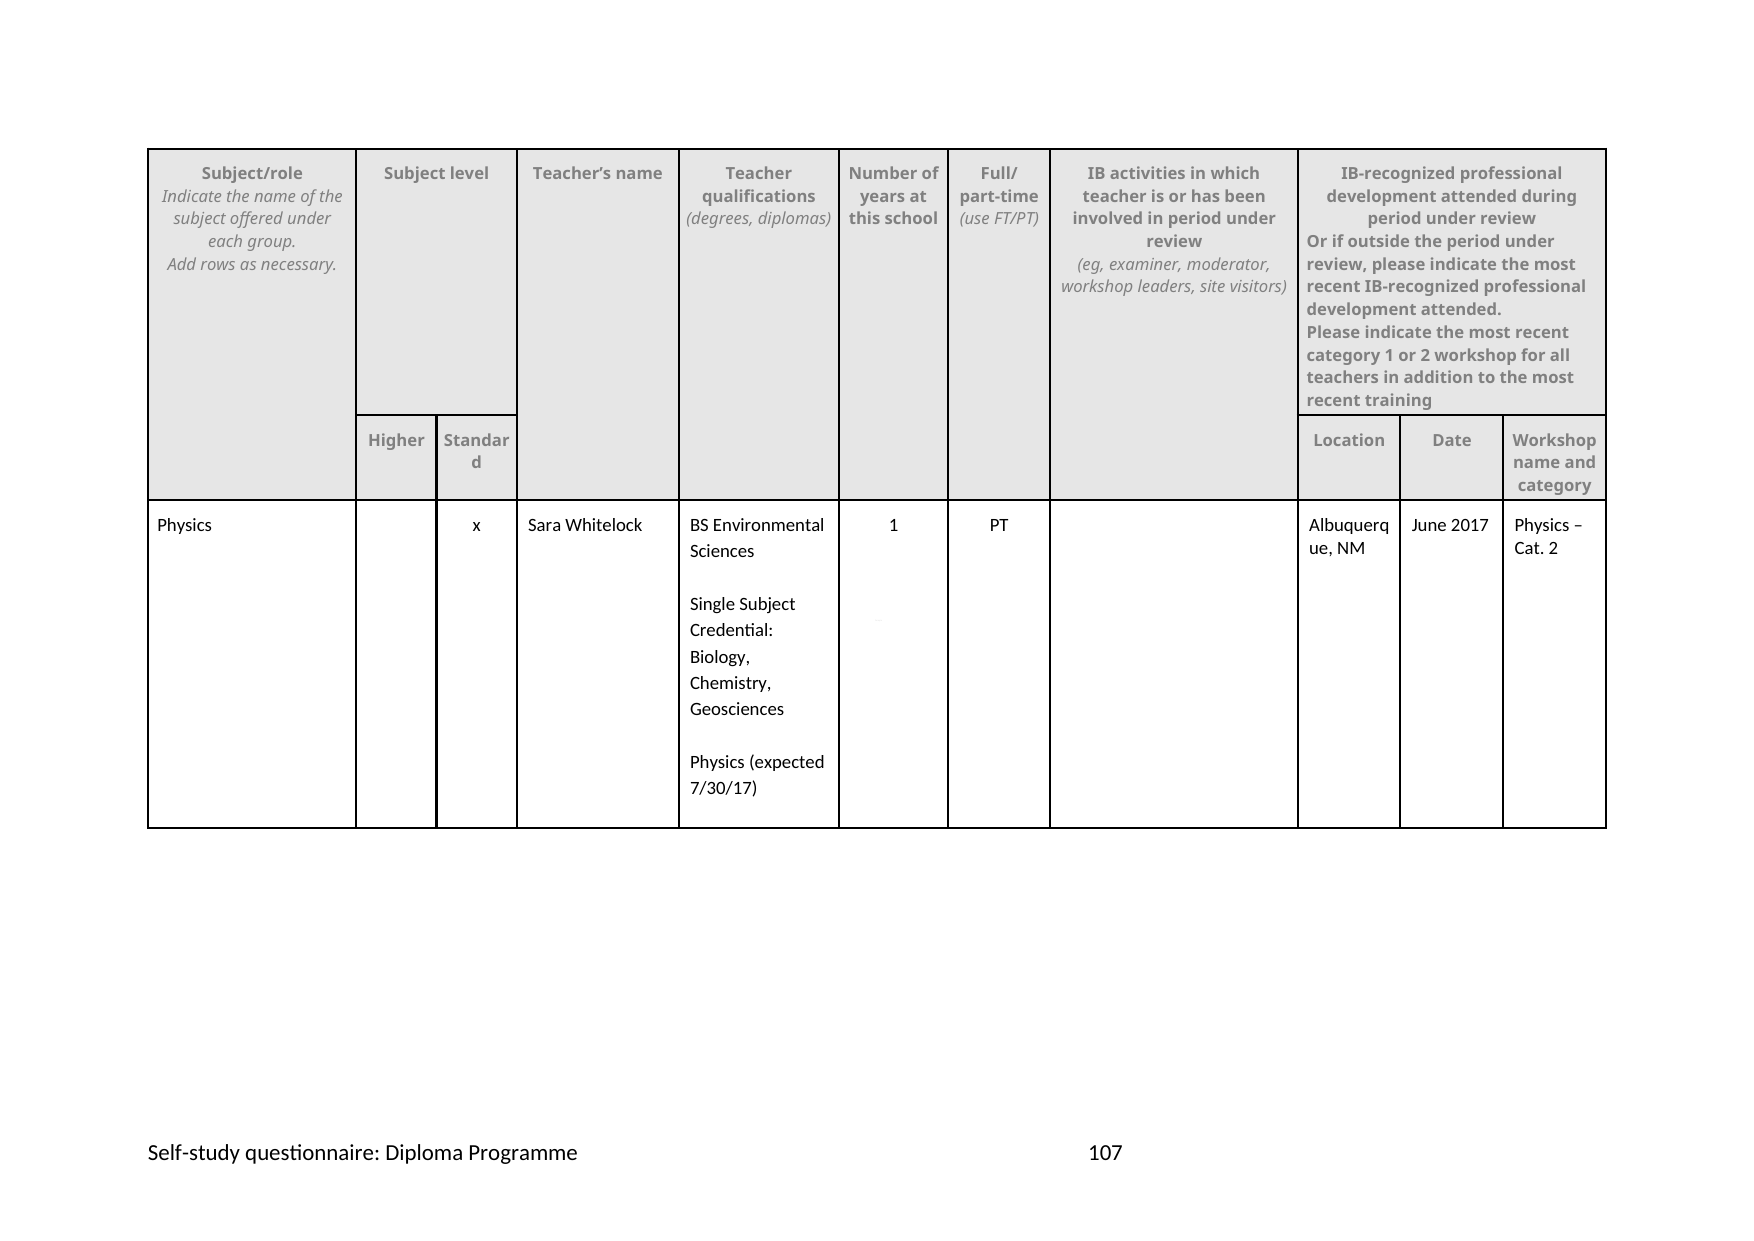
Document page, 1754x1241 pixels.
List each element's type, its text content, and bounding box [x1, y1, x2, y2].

table_cell Date [1401, 416, 1502, 499]
table_header Full/ part-time (use FT/PT) [949, 150, 1049, 499]
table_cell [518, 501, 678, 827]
table_cell Standard [438, 416, 516, 499]
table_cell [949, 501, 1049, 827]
table_cell Location [1299, 416, 1399, 499]
table_cell Workshop name and category [1504, 416, 1605, 499]
table_header IB-recognized professional development attended during period under review Or if outside the period under review, please indicate the most recent IB-recognized professional development attended. Please indicate the most recent category 1 or 2 workshop for all teachers in addition to the most recent training [1299, 150, 1605, 414]
table_header Number of years at this school [840, 150, 947, 499]
table_header Subject/role Indicate the name of the subject offered under each group. Add rows as necessary. [149, 150, 355, 499]
table_header Teacher’s name [518, 150, 678, 499]
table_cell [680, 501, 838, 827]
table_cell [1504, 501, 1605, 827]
table_header IB activities in which teacher is or has been involved in period under review (eg, examiner, moderator, workshop leaders, site visitors) [1051, 150, 1297, 499]
table_cell Higher [357, 416, 435, 499]
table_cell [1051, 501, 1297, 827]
table_header Teacher qualifications (degrees, diplomas) [680, 150, 838, 499]
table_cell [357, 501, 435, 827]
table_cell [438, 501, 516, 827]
table_header Subject level [357, 150, 516, 414]
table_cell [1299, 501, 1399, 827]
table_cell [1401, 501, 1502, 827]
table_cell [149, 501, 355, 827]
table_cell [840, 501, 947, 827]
